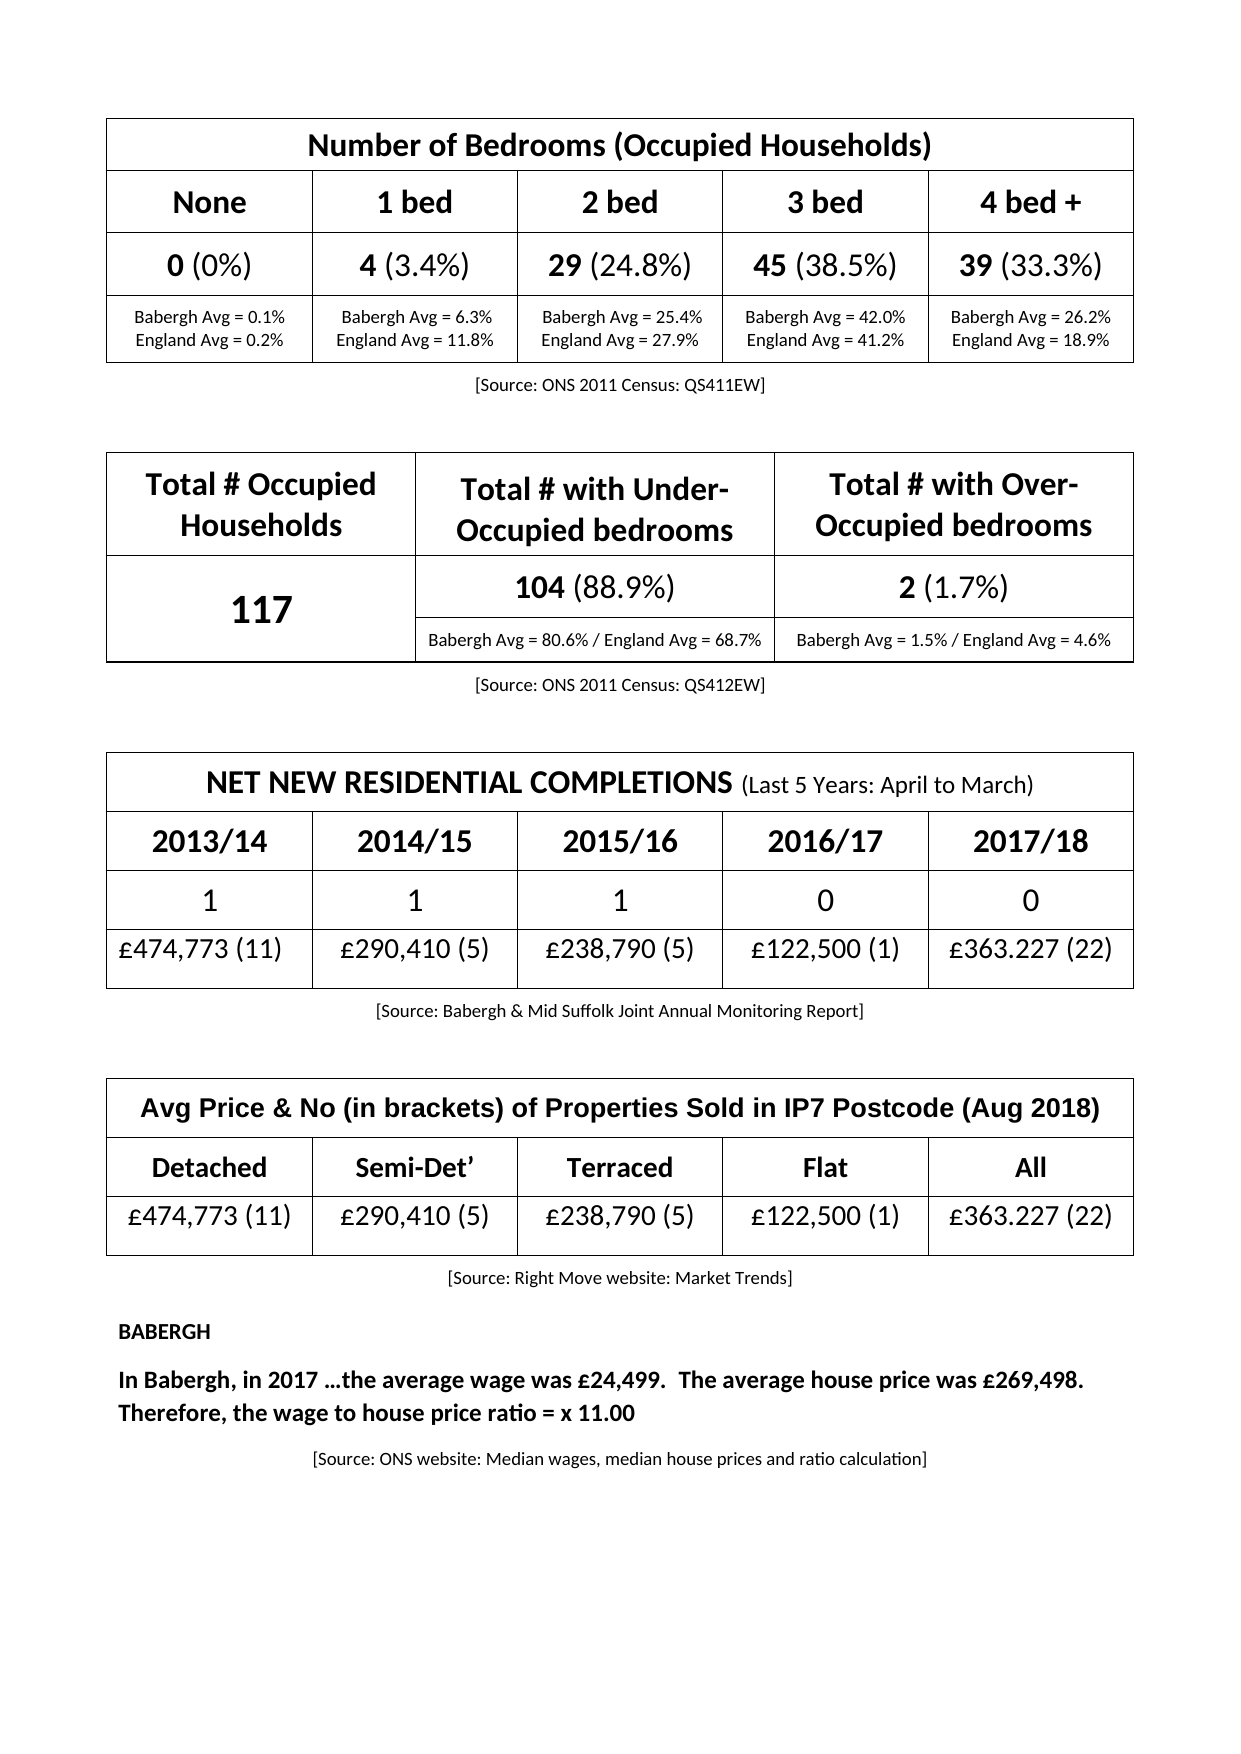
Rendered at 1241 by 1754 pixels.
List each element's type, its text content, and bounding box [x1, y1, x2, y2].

table_header Number of Bedrooms (Occupied Households) [107, 119, 1133, 170]
table_cell £238,790 (5) [518, 930, 722, 988]
table_cell Terraced [518, 1138, 722, 1196]
table_cell 1 [518, 871, 722, 929]
text BABERGH [118, 1317, 1122, 1346]
text In Babergh, in 2017 …the average wage was £24,499. The average house price was £269,498. Therefore, the wage to house price ratio = x 11.00 [118, 1364, 1122, 1428]
table_cell 1 [107, 871, 312, 929]
table_cell 1 [313, 871, 517, 929]
table_cell 0 [723, 871, 928, 929]
table_cell 45 (38.5%) [723, 233, 928, 294]
table_cell Babergh Avg = 6.3% England Avg = 11.8% [313, 296, 517, 362]
table_cell 2 bed [518, 171, 722, 232]
table_cell £363.227 (22) [929, 930, 1133, 988]
table_cell Babergh Avg = 25.4% England Avg = 27.9% [518, 296, 722, 362]
table_cell £474,773 (11) [107, 930, 312, 988]
table_cell Detached [107, 1138, 312, 1196]
text [Source: Babergh & Mid Suffolk Joint Annual Monitoring Report] [118, 999, 1122, 1022]
table_cell 4 (3.4%) [313, 233, 517, 294]
table_cell £238,790 (5) [518, 1197, 722, 1255]
table_cell 29 (24.8%) [518, 233, 722, 294]
table_cell Semi-Det’ [313, 1138, 517, 1196]
table_cell None [107, 171, 312, 232]
table_cell Babergh Avg = 42.0% England Avg = 41.2% [723, 296, 928, 362]
table_cell £474,773 (11) [107, 1197, 312, 1255]
table_cell 104 (88.9%) [416, 556, 774, 617]
table_cell Flat [723, 1138, 928, 1196]
table_cell 2016/17 [723, 812, 928, 870]
table_cell 2013/14 [107, 812, 312, 870]
table_cell 39 (33.3%) [929, 233, 1133, 294]
table_cell 2014/15 [313, 812, 517, 870]
table_cell 1 bed [313, 171, 517, 232]
table_cell 117 [107, 556, 415, 661]
table_cell 3 bed [723, 171, 928, 232]
table_cell 0 [929, 871, 1133, 929]
table_cell £122,500 (1) [723, 1197, 928, 1255]
table_header Avg Price & No (in brackets) of Properties Sold in IP7 Postcode (Aug 2018) [107, 1079, 1133, 1137]
text [Source: ONS 2011 Census: QS411EW] [118, 373, 1122, 396]
table_cell 4 bed + [929, 171, 1133, 232]
table_header Total # with Over-Occupied bedrooms [775, 453, 1133, 555]
table_cell £363.227 (22) [929, 1197, 1133, 1255]
table_header Total # with Under-Occupied bedrooms [416, 453, 774, 555]
table_cell 0 (0%) [107, 233, 312, 294]
text [Source: ONS 2011 Census: QS412EW] [118, 673, 1122, 696]
text [Source: ONS website: Median wages, median house prices and ratio calculation] [118, 1447, 1122, 1470]
text [Source: Right Move website: Market Trends] [118, 1267, 1122, 1289]
table_cell £290,410 (5) [313, 1197, 517, 1255]
table_cell Babergh Avg = 0.1% England Avg = 0.2% [107, 296, 312, 362]
table_cell 2015/16 [518, 812, 722, 870]
table_cell All [929, 1138, 1133, 1196]
table_cell 2017/18 [929, 812, 1133, 870]
table_header NET NEW RESIDENTIAL COMPLETIONS (Last 5 Years: April to March) [107, 753, 1133, 811]
table_cell 2 (1.7%) [775, 556, 1133, 617]
table_cell £290,410 (5) [313, 930, 517, 988]
table_header Total # Occupied Households [107, 453, 415, 555]
table_cell Babergh Avg = 80.6% / England Avg = 68.7% [416, 618, 774, 661]
table_cell Babergh Avg = 1.5% / England Avg = 4.6% [775, 618, 1133, 661]
table_cell Babergh Avg = 26.2% England Avg = 18.9% [929, 296, 1133, 362]
table_cell £122,500 (1) [723, 930, 928, 988]
